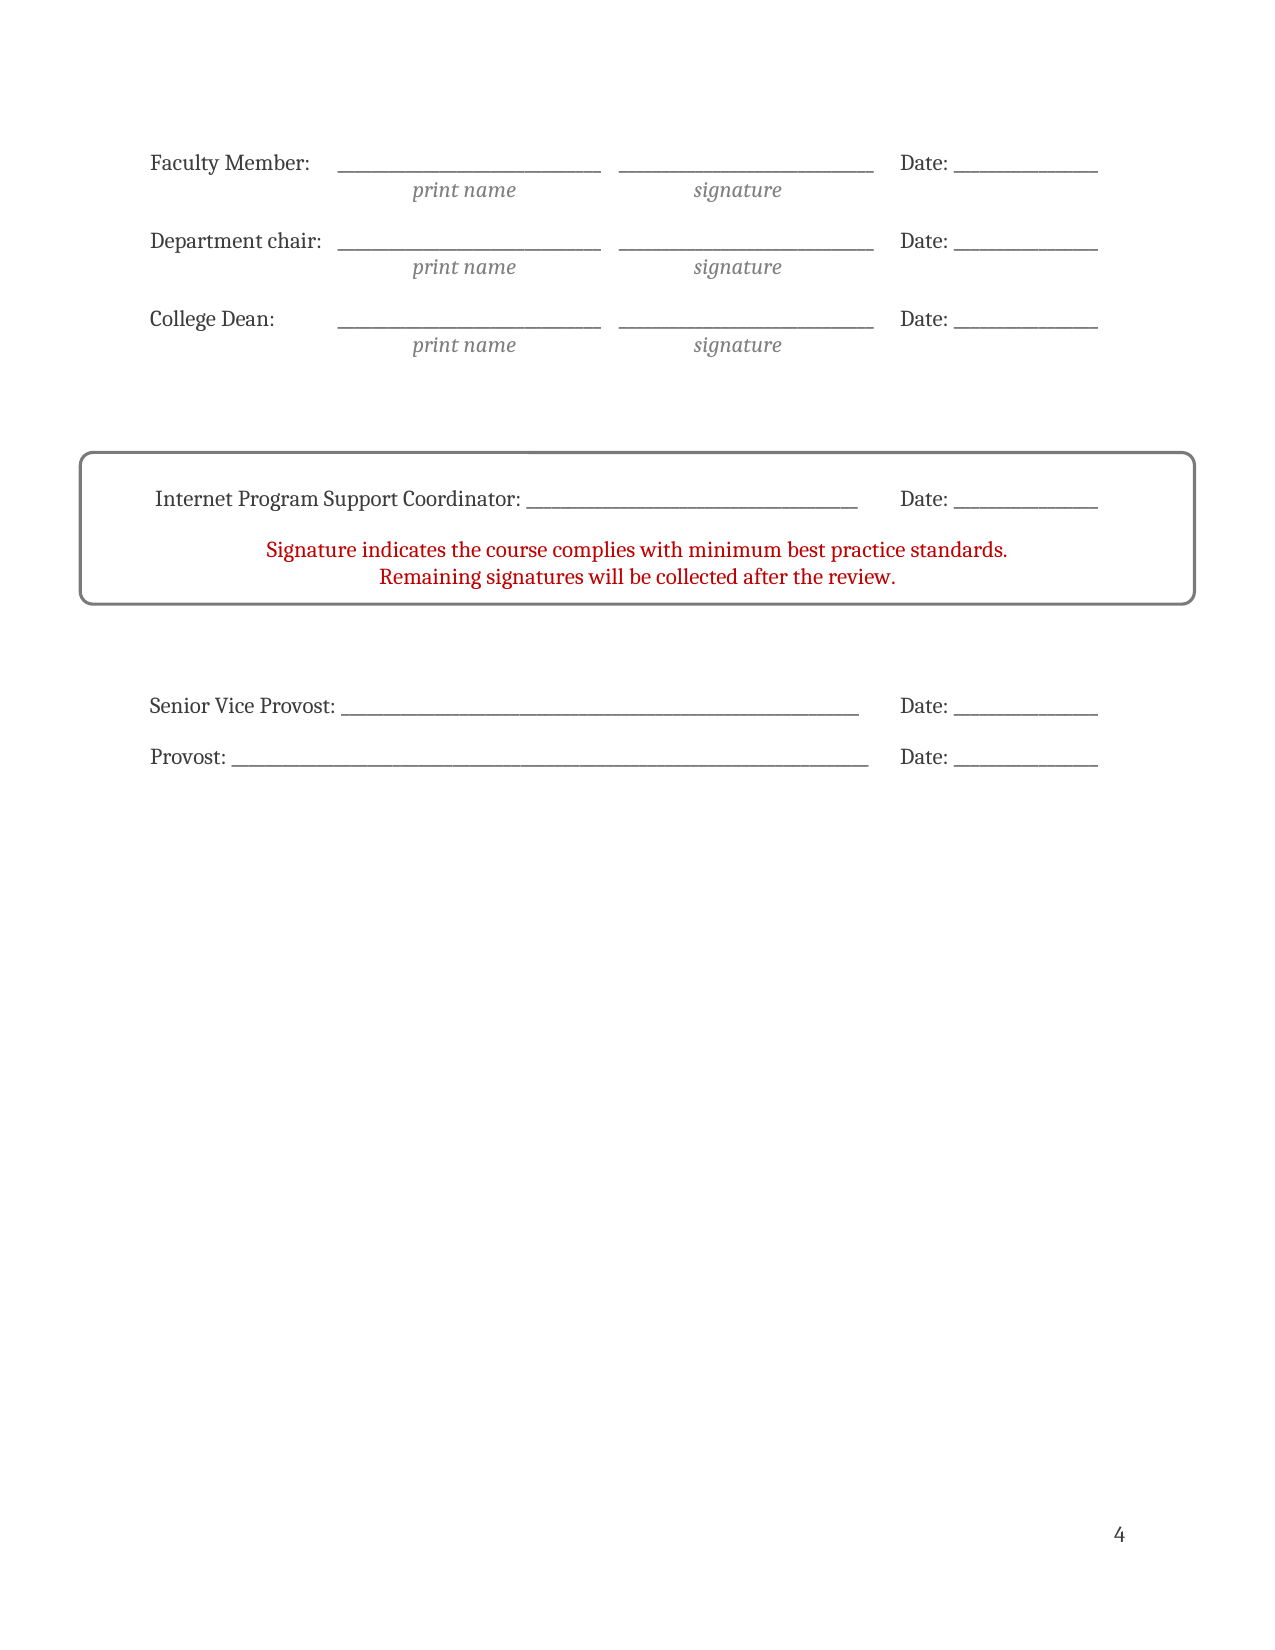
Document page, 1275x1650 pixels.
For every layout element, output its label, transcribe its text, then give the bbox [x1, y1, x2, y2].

text College Dean: _______________________________ ______________________________ Date: _________________ print name signature [150, 305, 1125, 358]
text Department chair: _______________________________ ______________________________ Date: _________________ print name signature [150, 228, 1125, 280]
text Signature indicates the course complies with minimum best practice standards. [150, 537, 1125, 563]
text Remaining signatures will be collected after the review. [150, 563, 1125, 590]
text Provost: ___________________________________________________________________________ Date: _________________ [150, 744, 1125, 770]
text Faculty Member: _______________________________ ______________________________ Date: _________________ print name signature [150, 150, 1125, 203]
text Senior Vice Provost: _____________________________________________________________ Date: _________________ [150, 693, 1125, 719]
text Internet Program Support Coordinator: _______________________________________ Date: _________________ [150, 486, 1125, 512]
